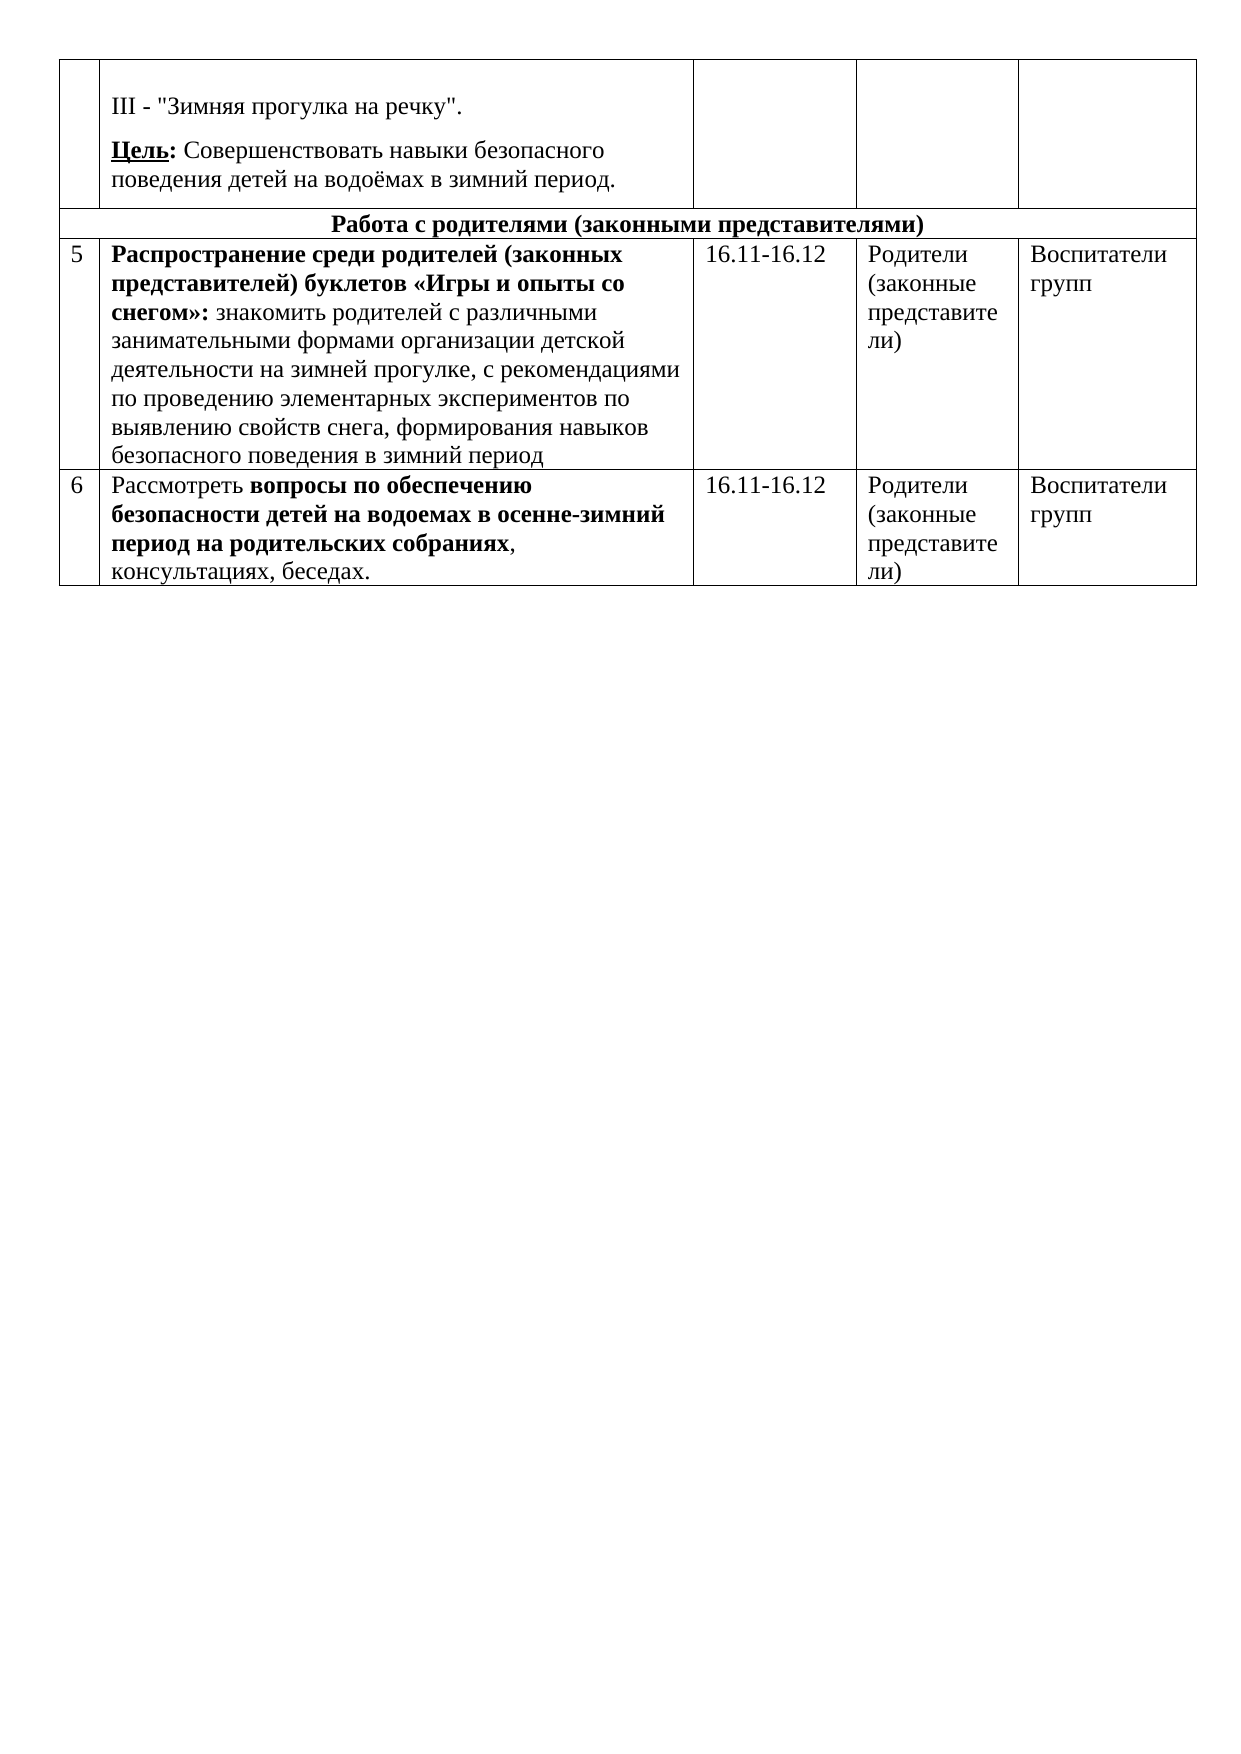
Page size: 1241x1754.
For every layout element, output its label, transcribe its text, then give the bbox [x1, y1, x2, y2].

table_cell Родители (законные представители) [857, 470, 1018, 585]
table_cell Работа с родителями (законными представителями) [60, 209, 1196, 238]
table_cell 5 [60, 60, 99, 208]
table_cell Родители (законные представители) [857, 239, 1018, 469]
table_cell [857, 60, 1018, 208]
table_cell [1019, 60, 1196, 208]
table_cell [100, 60, 693, 208]
table_cell Воспитатели групп [1019, 470, 1196, 585]
table_cell Воспитатели групп [1019, 239, 1196, 469]
table_cell 5 [60, 239, 99, 469]
table_cell [694, 60, 856, 208]
table_cell Распространение среди родителей (законных представителей) буклетов «Игры и опыты со снегом»: знакомить родителей с различными занимательными формами организации детской деятельности на зимней прогулке, с рекомендациями по проведению элементарных экспериментов по выявлению свойств снега, формирования навыков безопасного поведения в зимний период [100, 239, 693, 469]
table_cell Рассмотреть вопросы по обеспечению безопасности детей на водоемах в осенне-зимний период на родительских собраниях, консультациях, беседах. [100, 470, 693, 585]
table_cell 6 [60, 470, 99, 585]
table_cell 16.11-16.12 [694, 239, 856, 469]
table_cell 16.11-16.12 [694, 470, 856, 585]
